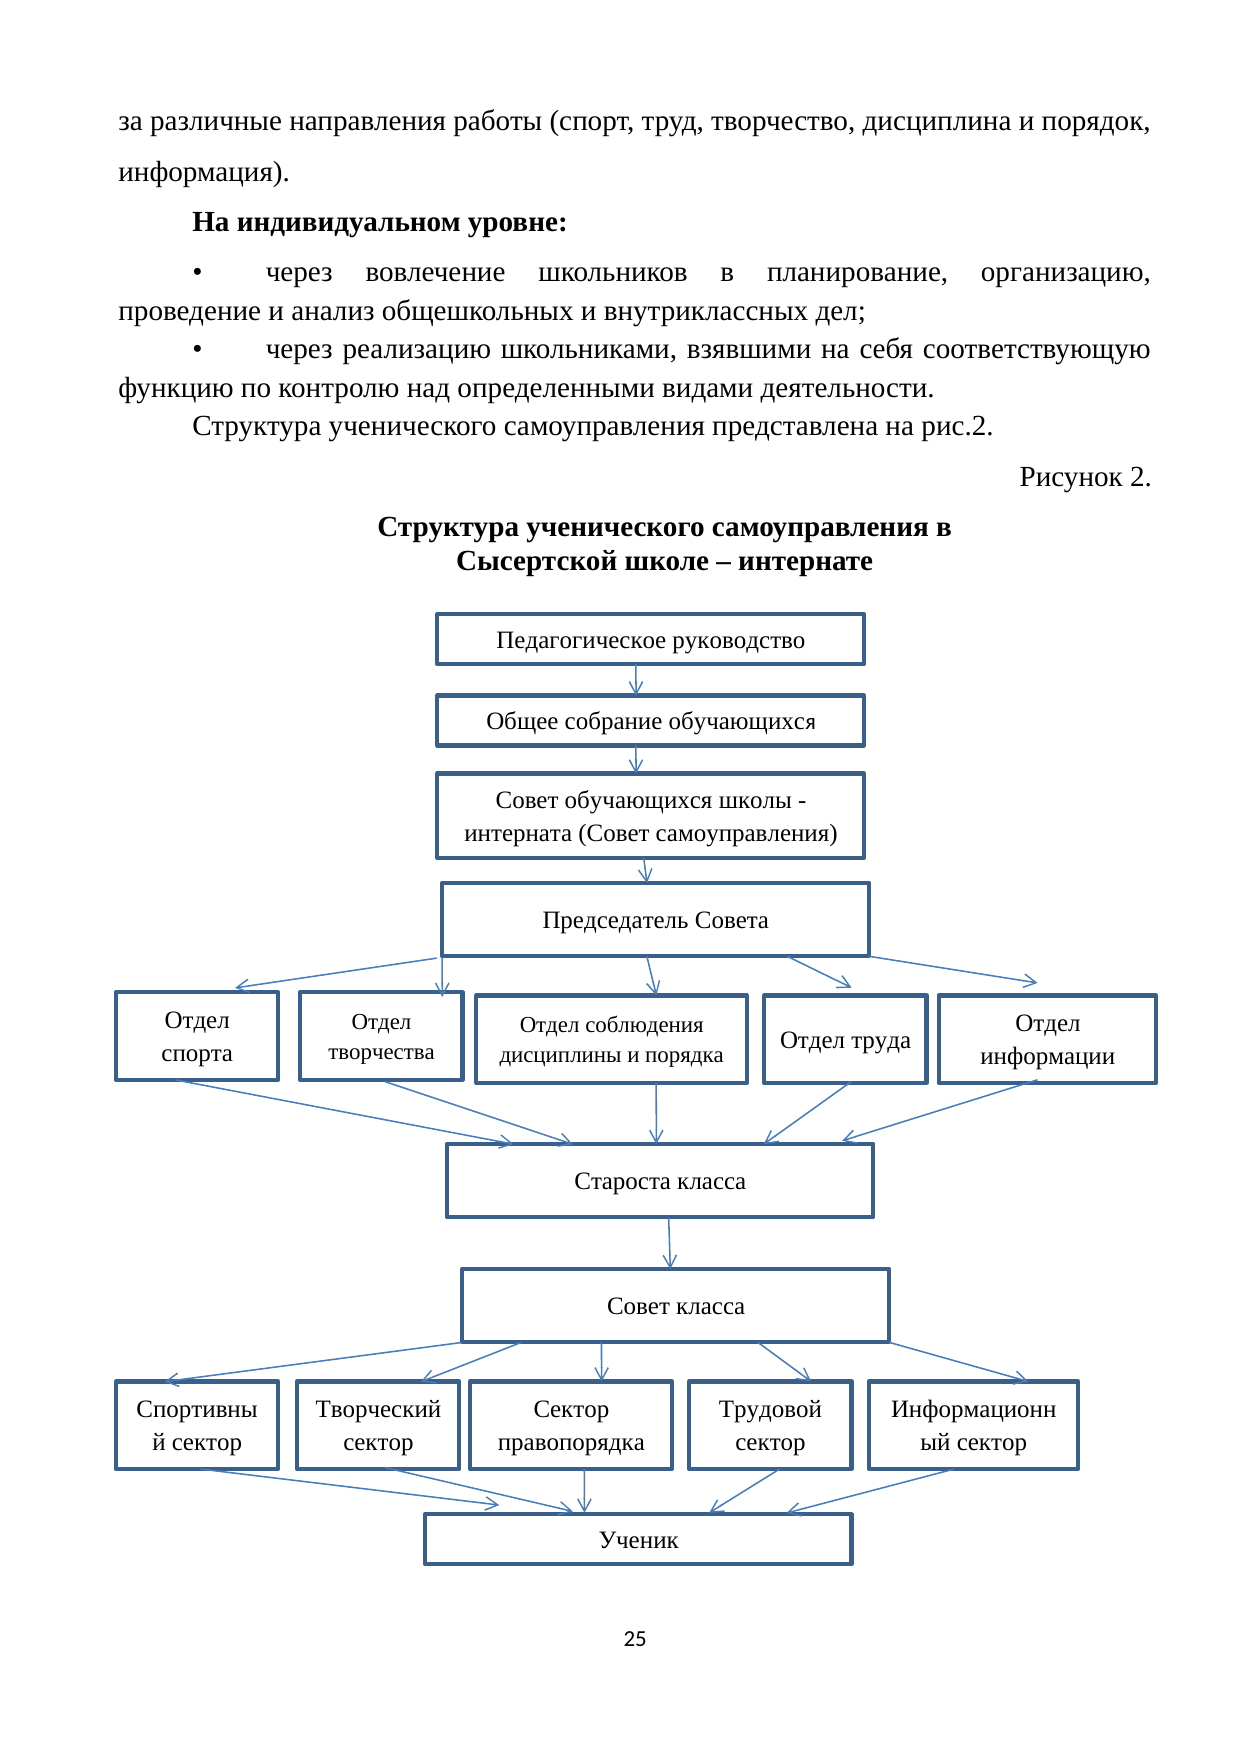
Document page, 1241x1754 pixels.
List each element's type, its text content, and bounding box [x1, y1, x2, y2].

text Рисунок 2. [118, 459, 1152, 492]
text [118, 103, 1152, 187]
text • через реализацию школьниками, взявшими на себя соответствующую функцию по контролю над определенными видами деятельности. [118, 331, 1152, 403]
text На индивидуальном уровне: [118, 204, 1152, 238]
text Структура ученического самоуправления в [118, 509, 1152, 543]
text Сысертской школе – интернате [118, 543, 1152, 576]
text Структура ученического самоуправления представлена на рис.2. [118, 408, 1152, 442]
text • через вовлечение школьников в планирование, организацию, проведение и анализ общешкольных и внутриклассных дел; [118, 254, 1152, 326]
